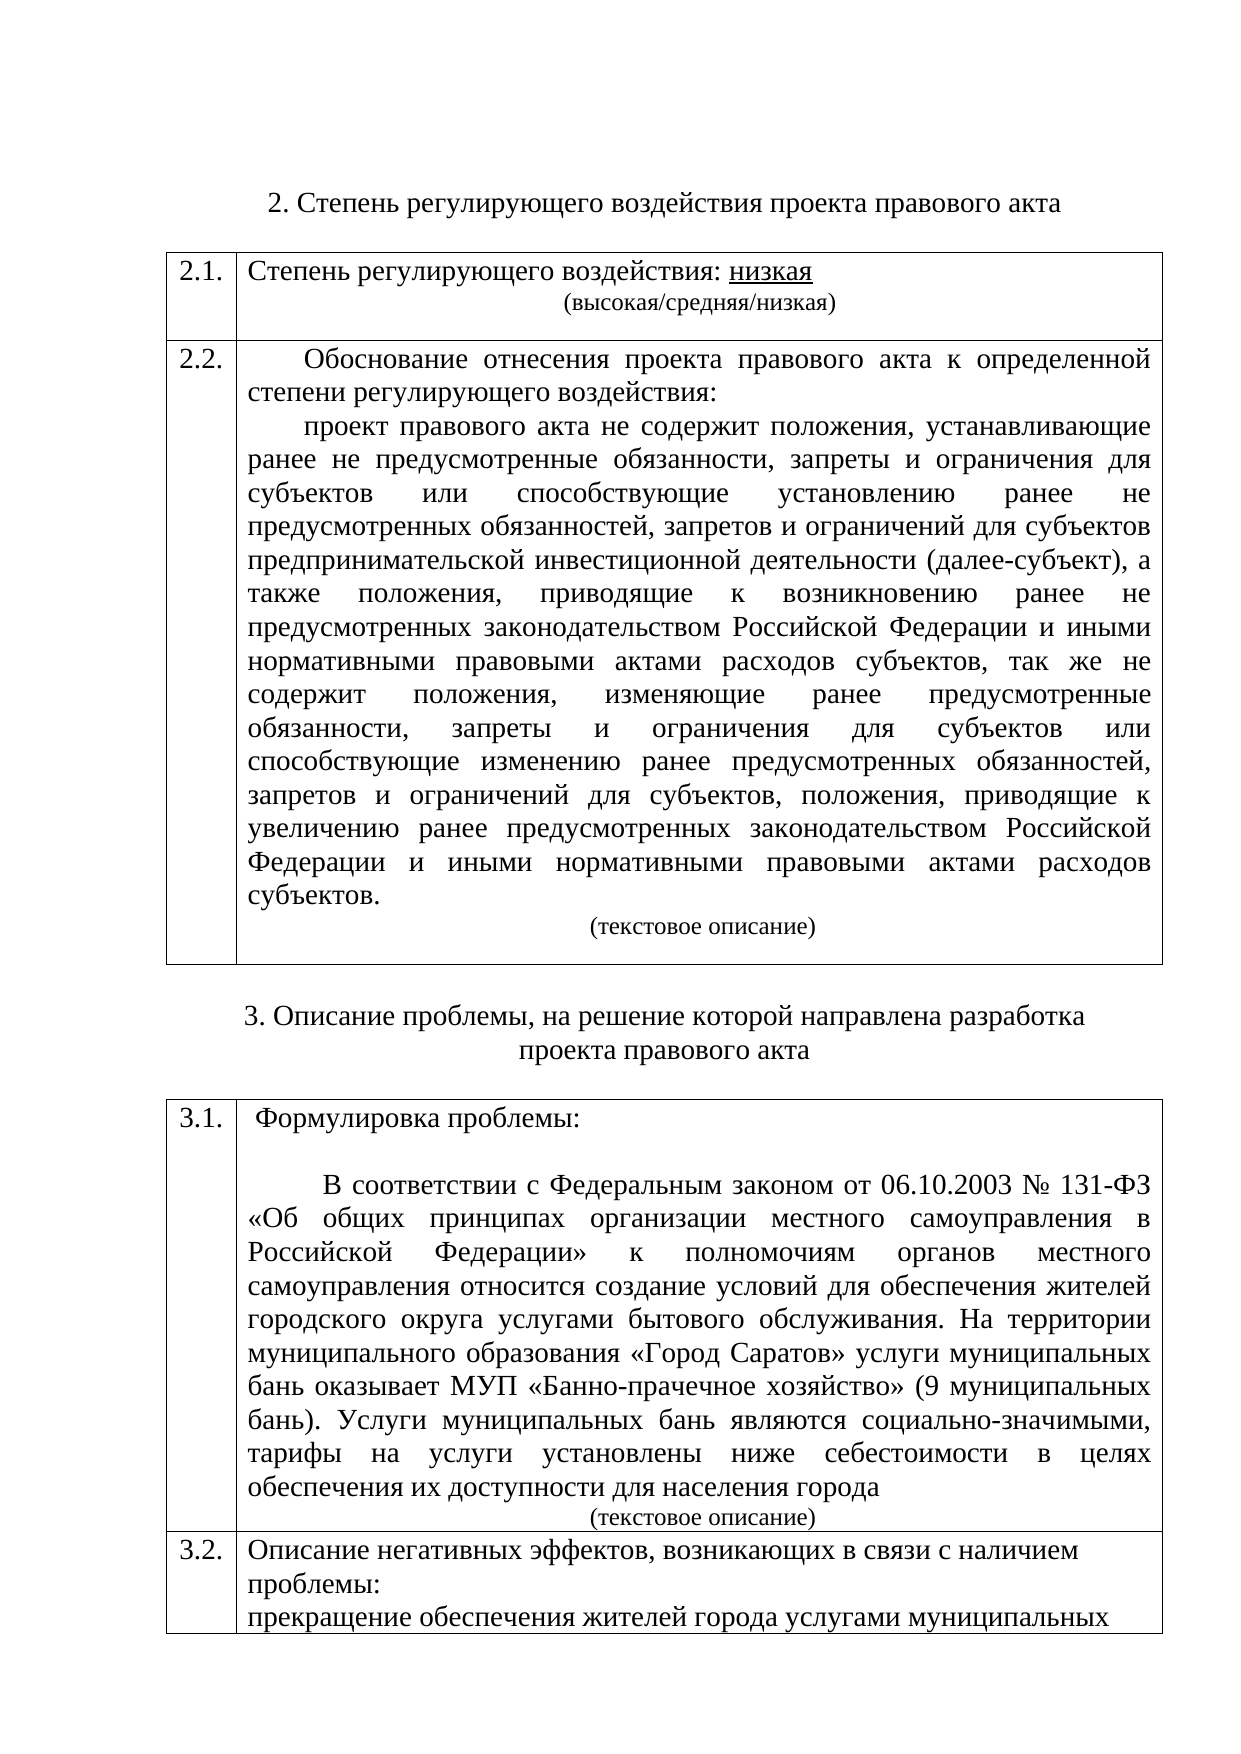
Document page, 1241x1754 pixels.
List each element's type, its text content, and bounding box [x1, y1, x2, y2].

table_cell 2.2. [167, 341, 236, 964]
table_header Степень регулирующего воздействия: низкая (высокая/средняя/низкая) [237, 253, 1162, 340]
text 3. Описание проблемы, на решение которой направлена разработка [177, 998, 1152, 1032]
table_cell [237, 1532, 1162, 1633]
table_cell Обоснование отнесения проекта правового акта к определенной степени регулирующего воздействия: проект правового акта не содержит положения, устанавливающие ранее не предусмотренные обязанности, запреты и ограничения для субъектов или способствующие установлению ранее не предусмотренных обязанностей, запретов и ограничений для субъектов предпринимательской инвестиционной деятельности (далее-субъект), а также положения, приводящие к возникновению ранее не предусмотренных законодательством Российской Федерации и иными нормативными правовыми актами расходов субъектов, так же не содержит положения, изменяющие ранее предусмотренные обязанности, запреты и ограничения для субъектов или способствующие изменению ранее предусмотренных обязанностей, запретов и ограничений для субъектов, положения, приводящие к увеличению ранее предусмотренных законодательством Российской Федерации и иными нормативными правовыми актами расходов субъектов. (текстовое описание) [237, 341, 1162, 964]
table_header 2.1. [167, 253, 236, 340]
table_header Формулировка проблемы: В соответствии с Федеральным законом от 06.10.2003 № 131-ФЗ «Об общих принципах организации местного самоуправления в Российской Федерации» к полномочиям органов местного самоуправления относится создание условий для обеспечения жителей городского округа услугами бытового обслуживания. На территории муниципального образования «Город Саратов» услуги муниципальных бань оказывает МУП «Банно-прачечное хозяйство» (9 муниципальных бань). Услуги муниципальных бань являются социально-значимыми, тарифы на услуги установлены ниже себестоимости в целях обеспечения их доступности для населения города (текстовое описание) [237, 1100, 1162, 1531]
table_header 3.1. [167, 1100, 236, 1531]
text 2. Степень регулирующего воздействия проекта правового акта [177, 185, 1152, 219]
table_cell 3.2. [167, 1532, 236, 1633]
text проекта правового акта [177, 1032, 1152, 1065]
